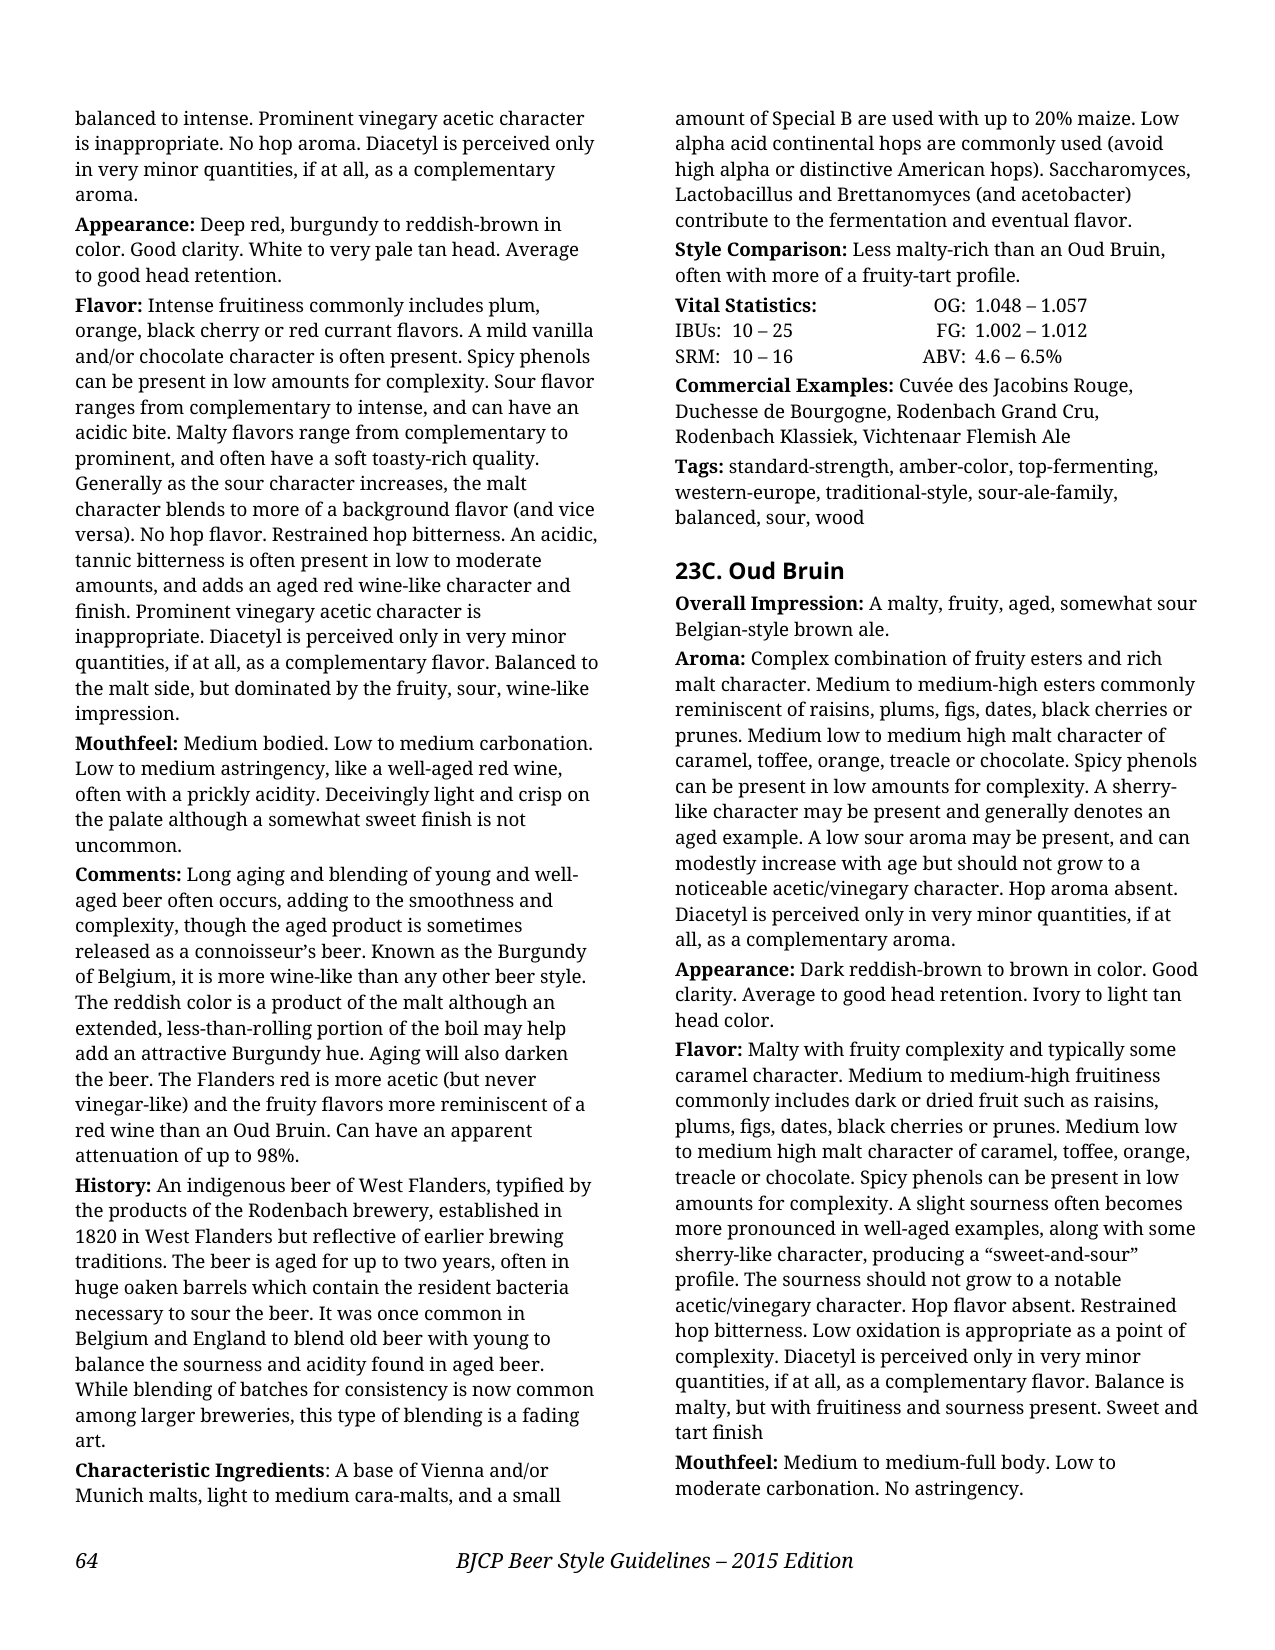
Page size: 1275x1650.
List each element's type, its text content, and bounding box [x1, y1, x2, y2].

text Commercial Examples: Cuvée des Jacobins Rouge, Duchesse de Bourgogne, Rodenbach Grand Cru, Rodenbach Klassiek, Vichtenaar Flemish Ale [675, 373, 1200, 449]
text SRM: 10 – 16 ABV: 4.6 – 6.5% [675, 343, 1200, 368]
text Vital Statistics: OG: 1.048 – 1.057 [675, 292, 1200, 317]
text Appearance: Dark reddish-brown to brown in color. Good clarity. Average to good head retention. Ivory to light tan head color. [675, 956, 1200, 1033]
text Mouthfeel: Medium to medium-full body. Low to moderate carbonation. No astringency. [675, 1449, 1200, 1500]
text Characteristic Ingredients: A base of Vienna and/or Munich malts, light to medium cara-malts, and a small amount of Special B are used with up to 20% maize. Low alpha acid continental hops are commonly used (avoid high alpha or distinctive American hops). Saccharomyces, Lactobacillus and Brettanomyces (and acetobacter) contribute to the fermentation and eventual flavor. [675, 105, 1200, 233]
text Tags: standard-strength, amber-color, top-fermenting, western-europe, traditional-style, sour-ale-family, balanced, sour, wood [675, 453, 1200, 530]
text Comments: Long aging and blending of young and well-aged beer often occurs, adding to the smoothness and complexity, though the aged product is sometimes released as a connoisseur’s beer. Known as the Burgundy of Belgium, it is more wine-like than any other beer style. The reddish color is a product of the malt although an extended, less-than-rolling portion of the boil may help add an attractive Burgundy hue. Aging will also darken the beer. The Flanders red is more acetic (but never vinegar-like) and the fruity flavors more reminiscent of a red wine than an Oud Bruin. Can have an apparent attenuation of up to 98%. [75, 862, 600, 1168]
text Mouthfeel: Medium bodied. Low to medium carbonation. Low to medium astringency, like a well-aged red wine, often with a prickly acidity. Deceivingly light and crisp on the palate although a somewhat sweet finish is not uncommon. [75, 730, 600, 858]
text Characteristic Ingredients: A base of Vienna and/or Munich malts, light to medium cara-malts, and a small amount of Special B are used with up to 20% maize. Low alpha acid continental hops are commonly used (avoid high alpha or distinctive American hops). Saccharomyces, Lactobacillus and Brettanomyces (and acetobacter) contribute to the fermentation and eventual flavor. [75, 1457, 600, 1508]
text History: An indigenous beer of West Flanders, typified by the products of the Rodenbach brewery, established in 1820 in West Flanders but reflective of earlier brewing traditions. The beer is aged for up to two years, often in huge oaken barrels which contain the resident bacteria necessary to sour the beer. It was once common in Belgium and England to blend old beer with young to balance the sourness and acidity found in aged beer. While blending of batches for consistency is now common among larger breweries, this type of blending is a fading art. [75, 1172, 600, 1453]
text IBUs: 10 – 25 FG: 1.002 – 1.012 [675, 317, 1200, 343]
text Appearance: Deep red, burgundy to reddish-brown in color. Good clarity. White to very pale tan head. Average to good head retention. [75, 211, 600, 288]
text Style Comparison: Less malty-rich than an Oud Bruin, often with more of a fruity-tart profile. [675, 237, 1200, 288]
subtitle 23C. Oud Bruin [675, 555, 1200, 586]
text Flavor: Malty with fruity complexity and typically some caramel character. Medium to medium-high fruitiness commonly includes dark or dried fruit such as raisins, plums, figs, dates, black cherries or prunes. Medium low to medium high malt character of caramel, toffee, orange, treacle or chocolate. Spicy phenols can be present in low amounts for complexity. A slight sourness often becomes more pronounced in well-aged examples, along with some sherry-like character, producing a “sweet-and-sour” profile. The sourness should not grow to a notable acetic/vinegary character. Hop flavor absent. Restrained hop bitterness. Low oxidation is appropriate as a point of complexity. Diacetyl is perceived only in very minor quantities, if at all, as a complementary flavor. Balance is malty, but with fruitiness and sourness present. Sweet and tart finish [675, 1037, 1200, 1445]
text Aroma: Complex combination of fruity esters and rich malt character. Medium to medium-high esters commonly reminiscent of raisins, plums, figs, dates, black cherries or prunes. Medium low to medium high malt character of caramel, toffee, orange, treacle or chocolate. Spicy phenols can be present in low amounts for complexity. A sherry-like character may be present and generally denotes an aged example. A low sour aroma may be present, and can modestly increase with age but should not grow to a noticeable acetic/vinegary character. Hop aroma absent. Diacetyl is perceived only in very minor quantities, if at all, as a complementary aroma. [675, 646, 1200, 952]
text Overall Impression: A malty, fruity, aged, somewhat sour Belgian-style brown ale. [675, 590, 1200, 641]
text Flavor: Intense fruitiness commonly includes plum, orange, black cherry or red currant flavors. A mild vanilla and/or chocolate character is often present. Spicy phenols can be present in low amounts for complexity. Sour flavor ranges from complementary to intense, and can have an acidic bite. Malty flavors range from complementary to prominent, and often have a soft toasty-rich quality. Generally as the sour character increases, the malt character blends to more of a background flavor (and vice versa). No hop flavor. Restrained hop bitterness. An acidic, tannic bitterness is often present in low to moderate amounts, and adds an aged red wine-like character and finish. Prominent vinegary acetic character is inappropriate. Diacetyl is perceived only in very minor quantities, if at all, as a complementary flavor. Balanced to the malt side, but dominated by the fruity, sour, wine-like impression. [75, 292, 600, 726]
